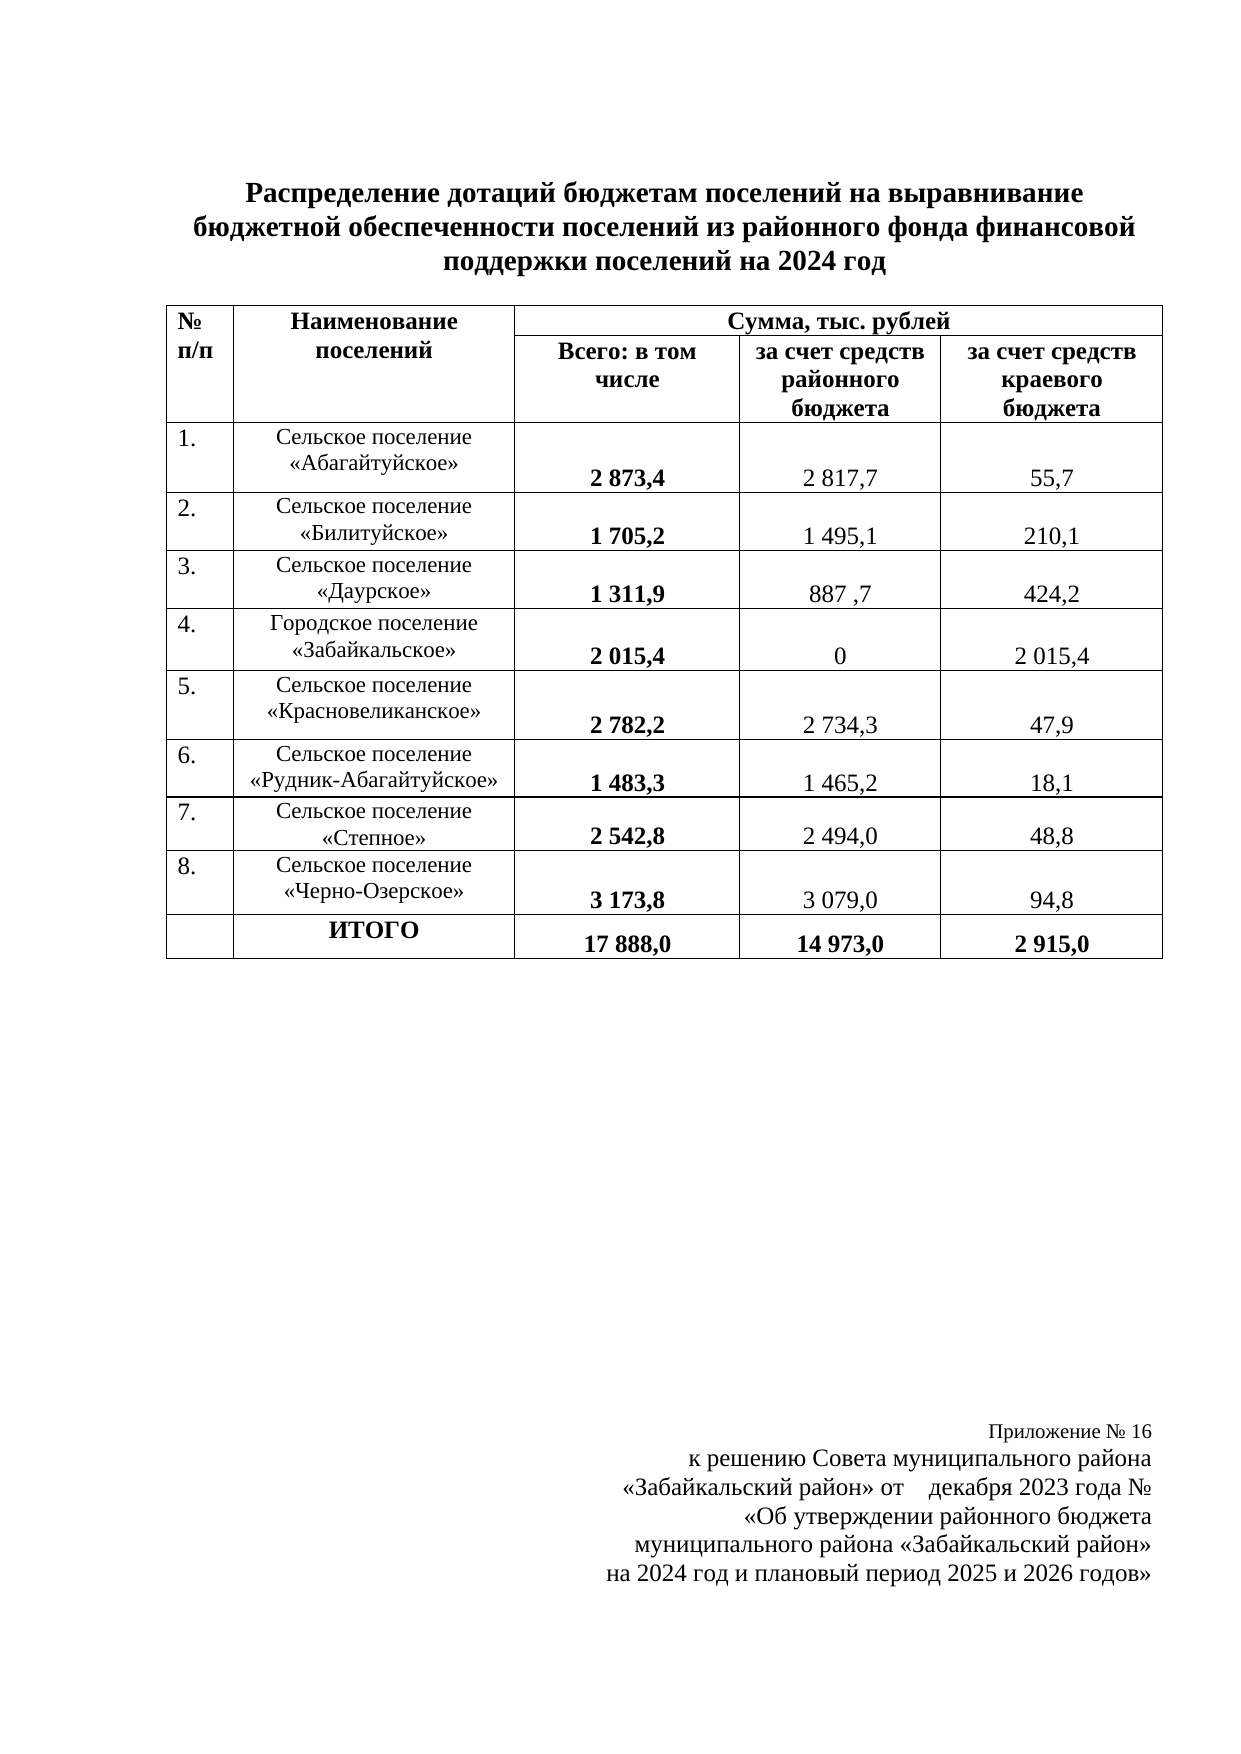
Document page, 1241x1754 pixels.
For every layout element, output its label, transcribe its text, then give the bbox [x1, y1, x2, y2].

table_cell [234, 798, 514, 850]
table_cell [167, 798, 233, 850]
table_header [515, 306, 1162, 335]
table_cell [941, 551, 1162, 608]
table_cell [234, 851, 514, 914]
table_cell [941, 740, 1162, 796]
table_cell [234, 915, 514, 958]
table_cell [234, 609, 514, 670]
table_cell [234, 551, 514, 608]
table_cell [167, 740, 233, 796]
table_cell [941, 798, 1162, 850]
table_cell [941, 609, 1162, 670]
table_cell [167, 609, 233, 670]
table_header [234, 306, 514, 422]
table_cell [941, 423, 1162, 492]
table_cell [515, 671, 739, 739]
text «Об утверждении районного бюджета [177, 1501, 1152, 1529]
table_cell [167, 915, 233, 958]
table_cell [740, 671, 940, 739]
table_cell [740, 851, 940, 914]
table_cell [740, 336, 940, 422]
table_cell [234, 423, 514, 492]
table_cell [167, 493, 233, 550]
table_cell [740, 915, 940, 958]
text Приложение № 16 [177, 1419, 1152, 1443]
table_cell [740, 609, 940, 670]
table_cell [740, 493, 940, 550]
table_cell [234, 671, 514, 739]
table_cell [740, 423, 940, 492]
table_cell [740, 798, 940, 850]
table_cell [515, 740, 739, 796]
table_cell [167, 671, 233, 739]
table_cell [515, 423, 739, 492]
text к решению Совета муниципального района [177, 1443, 1152, 1472]
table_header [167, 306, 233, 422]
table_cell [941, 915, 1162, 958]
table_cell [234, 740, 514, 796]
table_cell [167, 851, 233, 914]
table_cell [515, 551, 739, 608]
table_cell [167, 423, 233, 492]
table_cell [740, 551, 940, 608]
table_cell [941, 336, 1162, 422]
text бюджетной обеспеченности поселений из районного фонда финансовой [177, 209, 1152, 243]
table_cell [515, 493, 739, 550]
text на 2024 год и плановый период 2025 и 2026 годов» [177, 1558, 1152, 1587]
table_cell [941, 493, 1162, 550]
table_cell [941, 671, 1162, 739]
text поддержки поселений на 2024 год [177, 243, 1152, 276]
text муниципального района «Забайкальский район» [177, 1529, 1152, 1558]
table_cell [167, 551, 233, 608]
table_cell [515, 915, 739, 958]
text «Забайкальский район» от декабря 2023 года № [177, 1472, 1152, 1501]
text Распределение дотаций бюджетам поселений на выравнивание [177, 176, 1152, 209]
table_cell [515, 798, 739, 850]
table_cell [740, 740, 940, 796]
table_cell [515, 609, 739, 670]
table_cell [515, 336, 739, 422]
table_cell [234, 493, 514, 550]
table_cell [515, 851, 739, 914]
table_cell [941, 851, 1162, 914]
